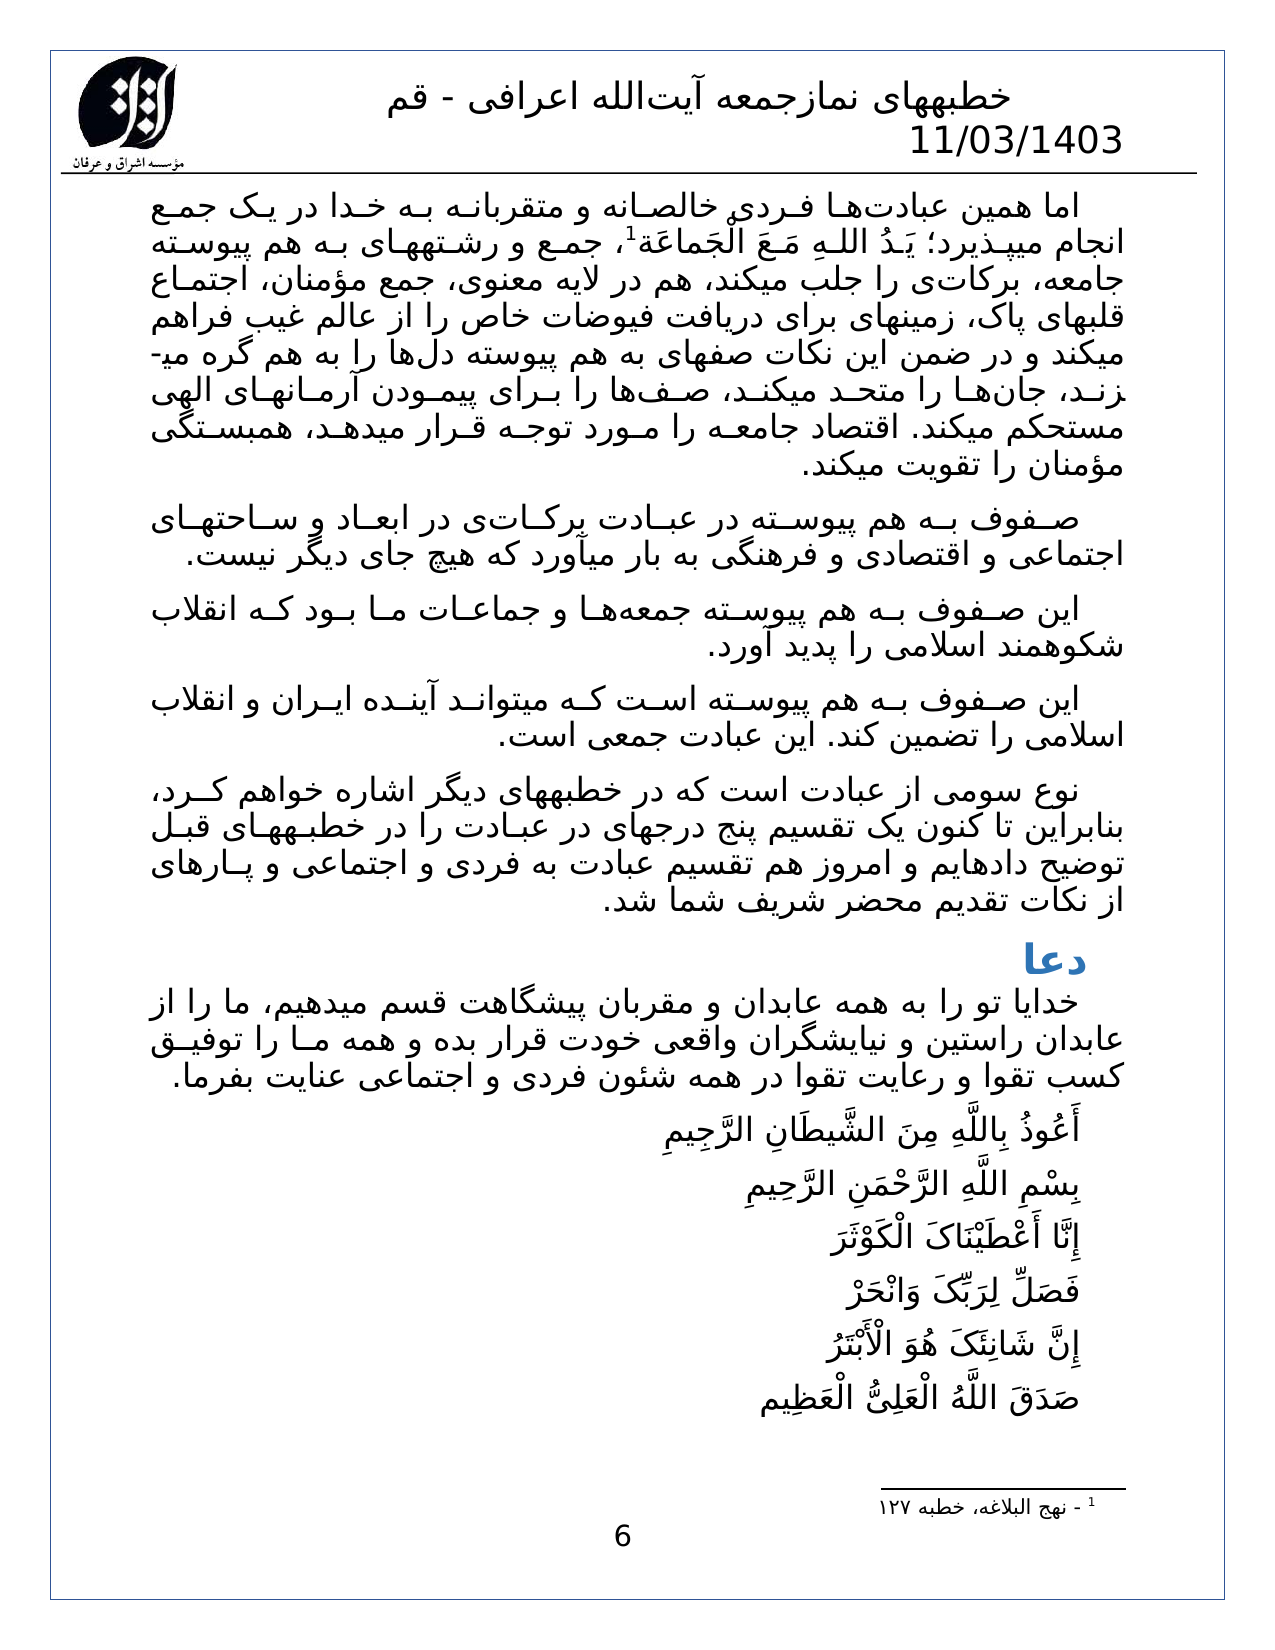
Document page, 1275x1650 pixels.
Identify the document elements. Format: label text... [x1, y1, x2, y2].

text اما همین عبادت‌ها فردی خالصانه و متقربانه به خدا در یک جمع انجام میپذیرد؛ یَدُ اللهِ مَعَ الْجَماعَة، جمع و رشتههای به هم پیوسته جامعه، برکات‌ی را جلب میکند، هم در لایه معنوی، جمع مؤمنان، اجتماع قلبهای پاک، زمینهای برای دریافت فیوضات خاص را از عالم غیب فراهم میکند و در ضمن این نکات صفهای به هم پیوسته دل‌ها را به هم گره میزند، جان‌ها را متحد میکند، صف‌ها را برای پیمودن آرمانهای الهی مستحکم میکند. اقتصاد جامعه را مورد توجه قرار میدهد، همبستگی مؤمنان را تقویت میکند. [150, 187, 1125, 483]
text صَدَقَ اللَّهُ الْعَلِیُّ الْعَظِیم [150, 1380, 1125, 1417]
text صفوف به هم پیوسته در عبادت برکات‌ی در ابعاد و ساحتهای اجتماعی و اقتصادی و فرهنگی به بار میآورد که هیچ جای دیگر نیست. [150, 500, 1125, 574]
text این صفوف به هم پیوسته است که میتواند آینده ایران و انقلاب اسلامی را تضمین کند. این عبادت جمعی است. [150, 681, 1125, 755]
subtitle دعا [150, 936, 1087, 984]
text بِسْمِ اللَّهِ الرَّحْمَنِ الرَّحِیمِ [150, 1166, 1125, 1202]
picture [69, 56, 185, 172]
text خدایا تو را به همه عابدان و مقربان پیشگاهت قسم میدهیم، ما را از عابدان راستین و نیایشگران واقعی خودت قرار بده و همه ما را توفیق کسب تقوا و رعایت تقوا در همه شئون فردی و اجتماعی عنایت بفرما. [150, 984, 1125, 1095]
text إِنَّا أَعْطَیْنَاکَ الْکَوْثَرَ [150, 1219, 1125, 1256]
text نوع سومی از عبادت است که در خطبههای دیگر اشاره خواهم کرد، بنابراین تا کنون یک تقسیم پنج درجهای در عبادت را در خطبههای قبل توضیح دادهایم و امروز هم تقسیم عبادت به فردی و اجتماعی و پارهای از نکات تقدیم محضر شریف شما شد. [150, 771, 1125, 919]
text این صفوف به هم پیوسته جمعه‌ها و جماعات ما بود که انقلاب شکوهمند اسلامی را پدید آورد. [150, 590, 1125, 664]
text فَصَلِّ لِرَبِّکَ وَانْحَرْ [150, 1273, 1125, 1309]
text أَعُوذُ بِاللَّهِ مِنَ الشَّیطَانِ الرَّجِیمِ [150, 1112, 1125, 1149]
text إِنَّ شَانِئَکَ هُوَ الْأَبْتَرُ [150, 1326, 1125, 1363]
